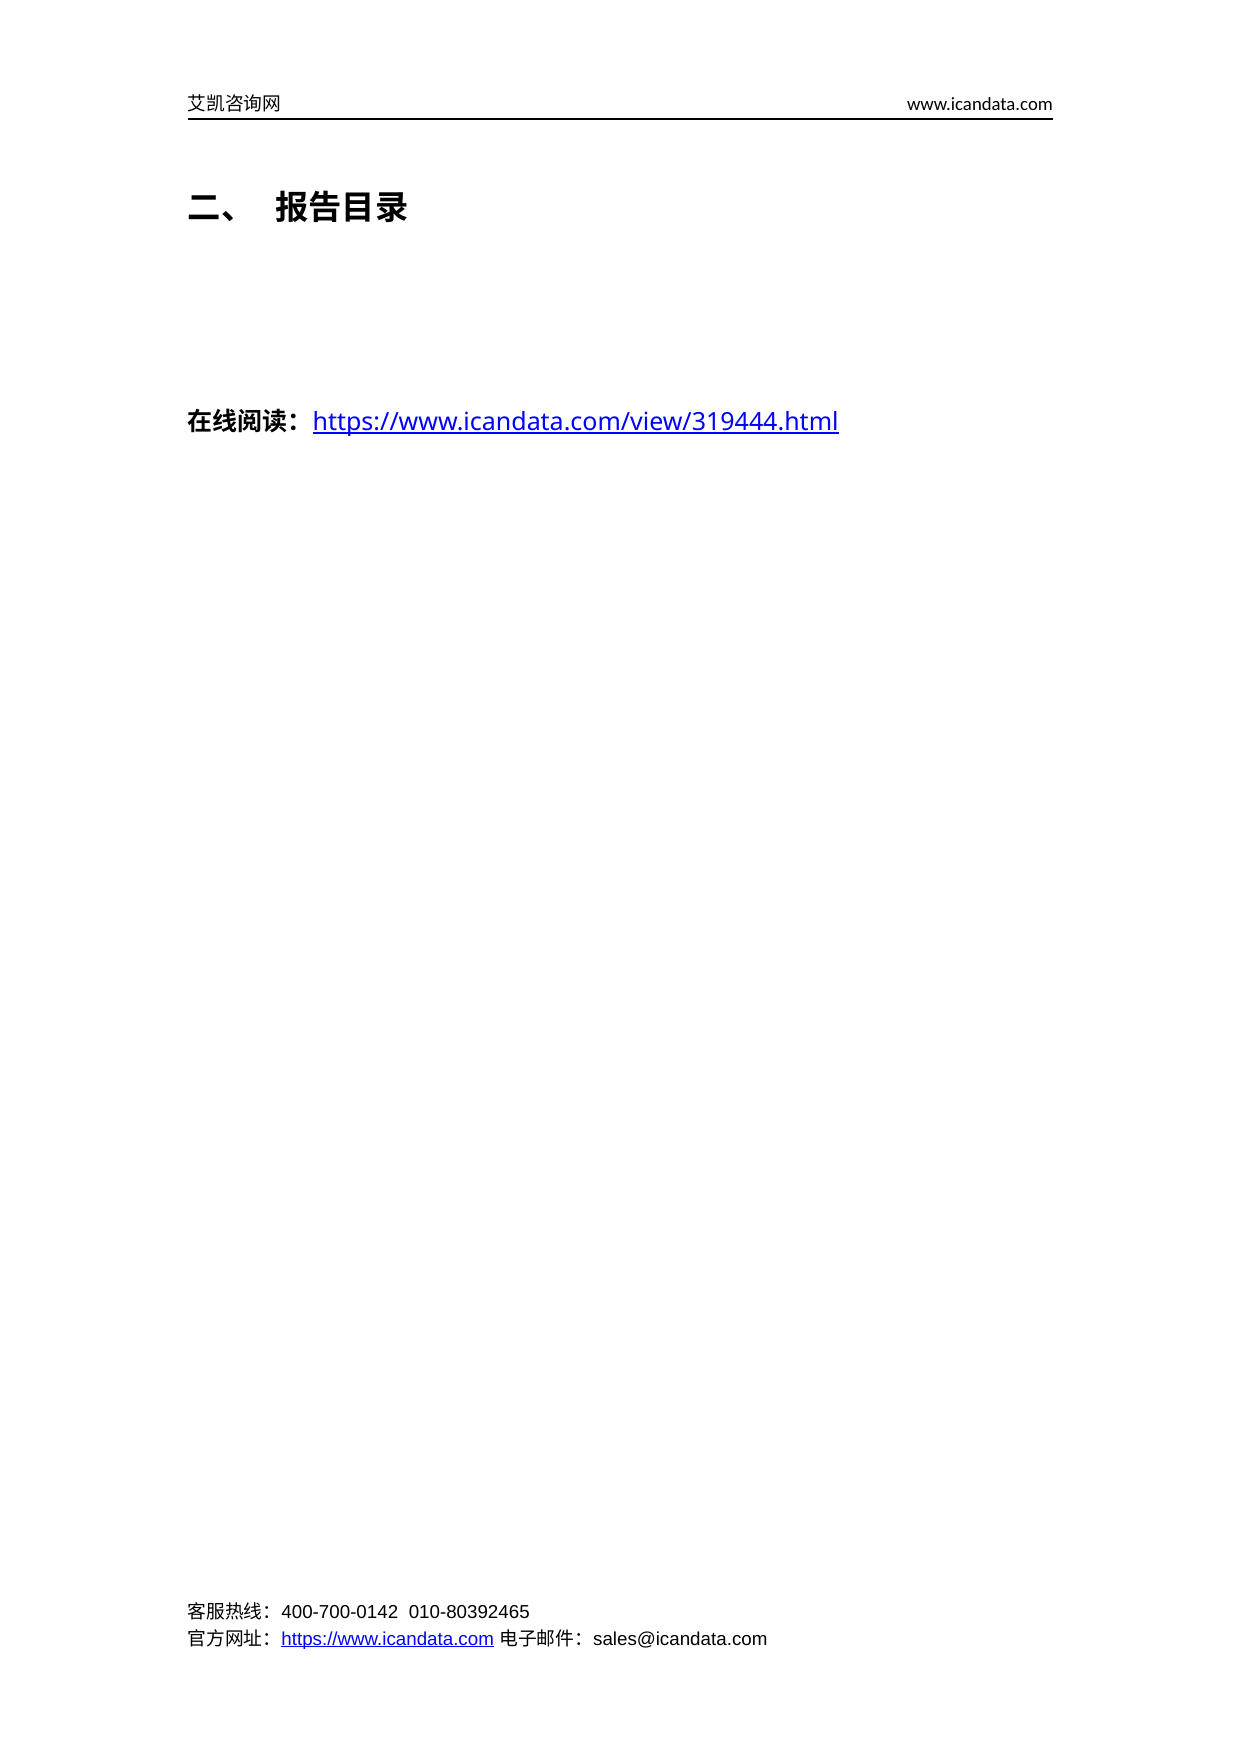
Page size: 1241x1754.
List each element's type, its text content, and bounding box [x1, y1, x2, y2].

text 在线阅读：https://www.icandata.com/view/319444.html [187, 387, 1053, 452]
subtitle 报告目录 [187, 172, 1053, 237]
